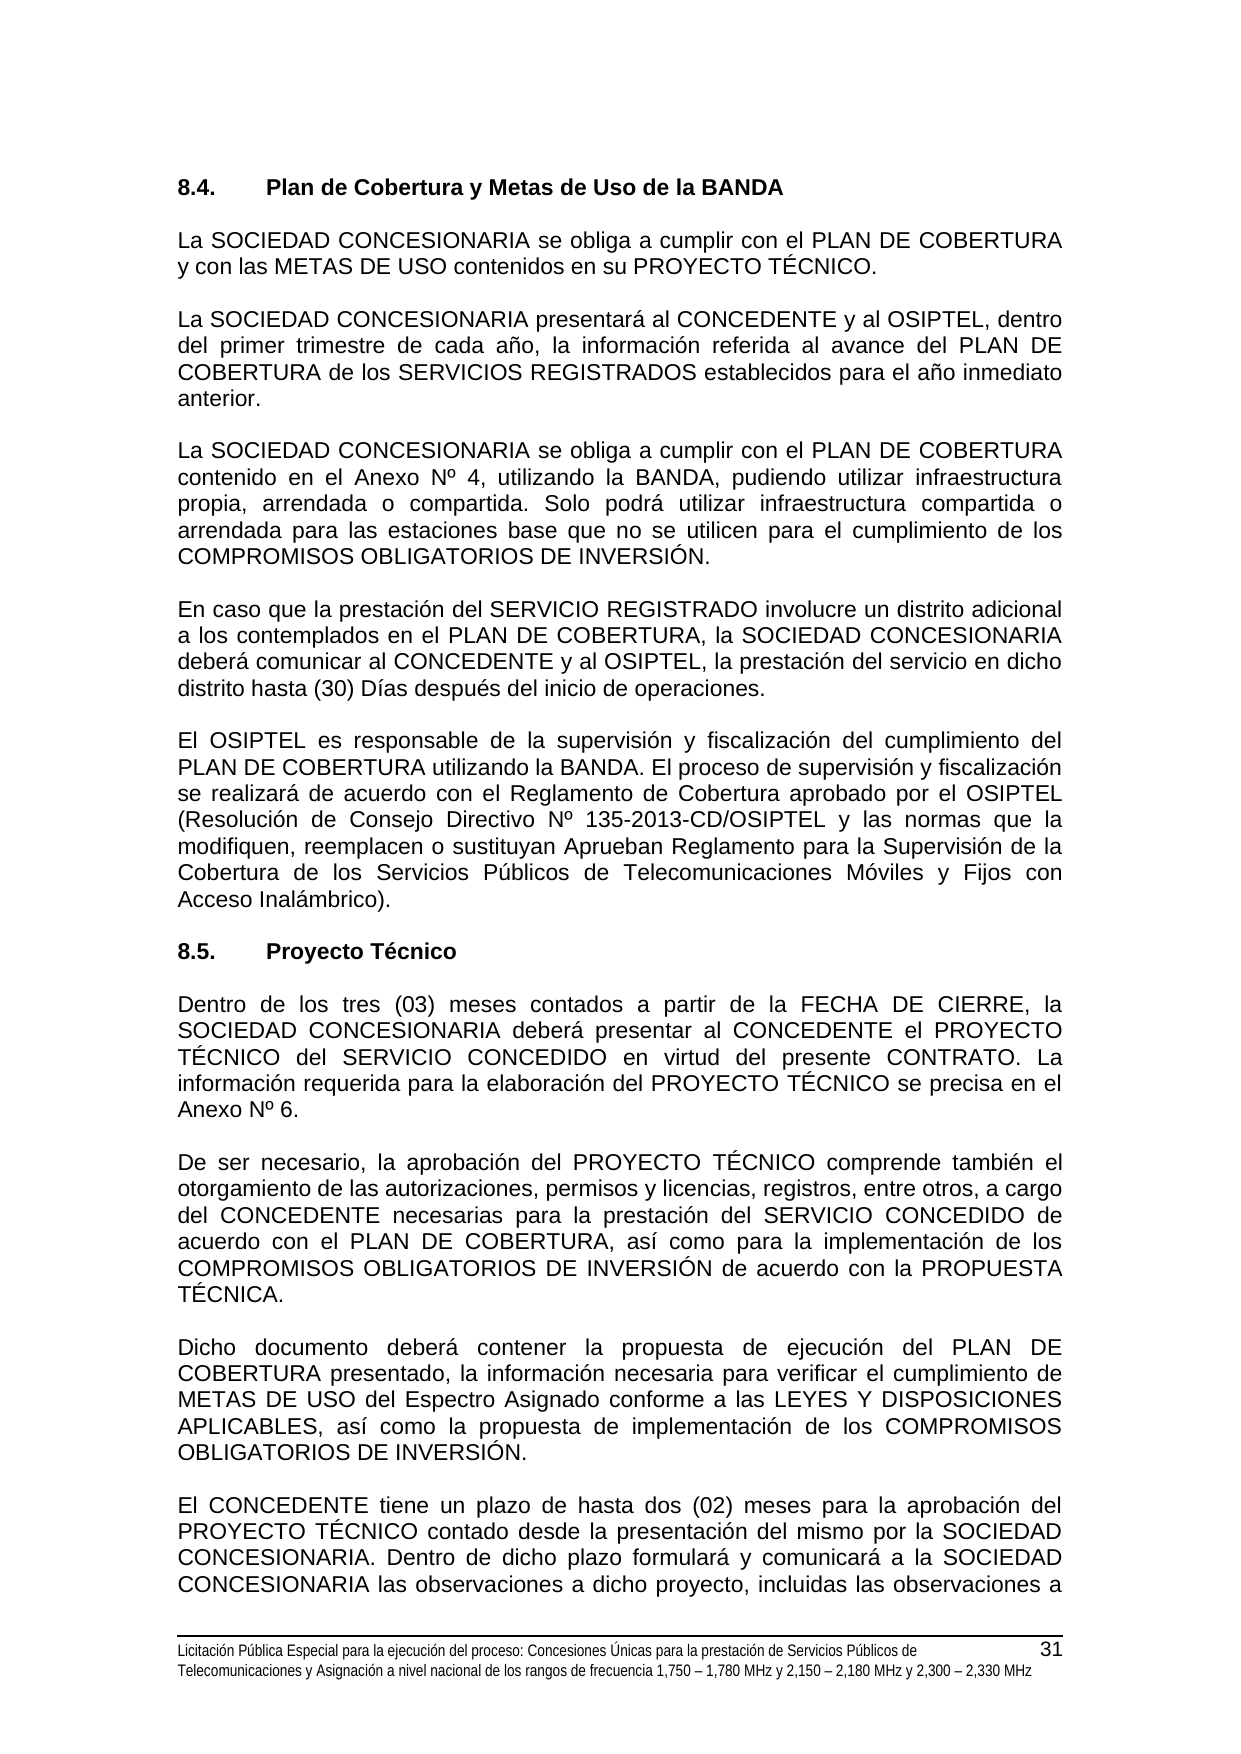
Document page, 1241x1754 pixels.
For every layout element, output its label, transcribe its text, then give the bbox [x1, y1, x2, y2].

list Plan de Cobertura y Metas de Uso de la BANDA [177, 174, 1063, 200]
text La SOCIEDAD CONCESIONARIA se obliga a cumplir con el PLAN DE COBERTURA y con las METAS DE USO contenidos en su PROYECTO TÉCNICO. [177, 227, 1063, 279]
text De ser necesario, la aprobación del PROYECTO TÉCNICO comprende también el otorgamiento de las autorizaciones, permisos y licencias, registros, entre otros, a cargo del CONCEDENTE necesarias para la prestación del SERVICIO CONCEDIDO de acuerdo con el PLAN DE COBERTURA, así como para la implementación de los COMPROMISOS OBLIGATORIOS DE INVERSIÓN de acuerdo con la PROPUESTA TÉCNICA. [177, 1149, 1063, 1307]
text Dentro de los tres (03) meses contados a partir de la FECHA DE CIERRE, la SOCIEDAD CONCESIONARIA deberá presentar al CONCEDENTE el PROYECTO TÉCNICO del SERVICIO CONCEDIDO en virtud del presente CONTRATO. La información requerida para la elaboración del PROYECTO TÉCNICO se precisa en el Anexo Nº 6. [177, 991, 1063, 1123]
text El OSIPTEL es responsable de la supervisión y fiscalización del cumplimiento del PLAN DE COBERTURA utilizando la BANDA. El proceso de supervisión y fiscalización se realizará de acuerdo con el Reglamento de Cobertura aprobado por el OSIPTEL (Resolución de Consejo Directivo Nº 135-2013-CD/OSIPTEL y las normas que la modifiquen, reemplacen o sustituyan Aprueban Reglamento para la Supervisión de la Cobertura de los Servicios Públicos de Telecomunicaciones Móviles y Fijos con Acceso Inalámbrico). [177, 727, 1063, 912]
text La SOCIEDAD CONCESIONARIA se obliga a cumplir con el PLAN DE COBERTURA contenido en el Anexo Nº 4, utilizando la BANDA, pudiendo utilizar infraestructura propia, arrendada o compartida. Solo podrá utilizar infraestructura compartida o arrendada para las estaciones base que no se utilicen para el cumplimiento de los COMPROMISOS OBLIGATORIOS DE INVERSIÓN. [177, 437, 1063, 569]
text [177, 1492, 1063, 1597]
list Proyecto Técnico [177, 938, 1063, 964]
text La SOCIEDAD CONCESIONARIA presentará al CONCEDENTE y al OSIPTEL, dentro del primer trimestre de cada año, la información referida al avance del PLAN DE COBERTURA de los SERVICIOS REGISTRADOS establecidos para el año inmediato anterior. [177, 306, 1063, 411]
text Dicho documento deberá contener la propuesta de ejecución del PLAN DE COBERTURA presentado, la información necesaria para verificar el cumplimiento de METAS DE USO del Espectro Asignado conforme a las LEYES Y DISPOSICIONES APLICABLES, así como la propuesta de implementación de los COMPROMISOS OBLIGATORIOS DE INVERSIÓN. [177, 1333, 1063, 1465]
text En caso que la prestación del SERVICIO REGISTRADO involucre un distrito adicional a los contemplados en el PLAN DE COBERTURA, la SOCIEDAD CONCESIONARIA deberá comunicar al CONCEDENTE y al OSIPTEL, la prestación del servicio en dicho distrito hasta (30) Días después del inicio de operaciones. [177, 596, 1063, 701]
